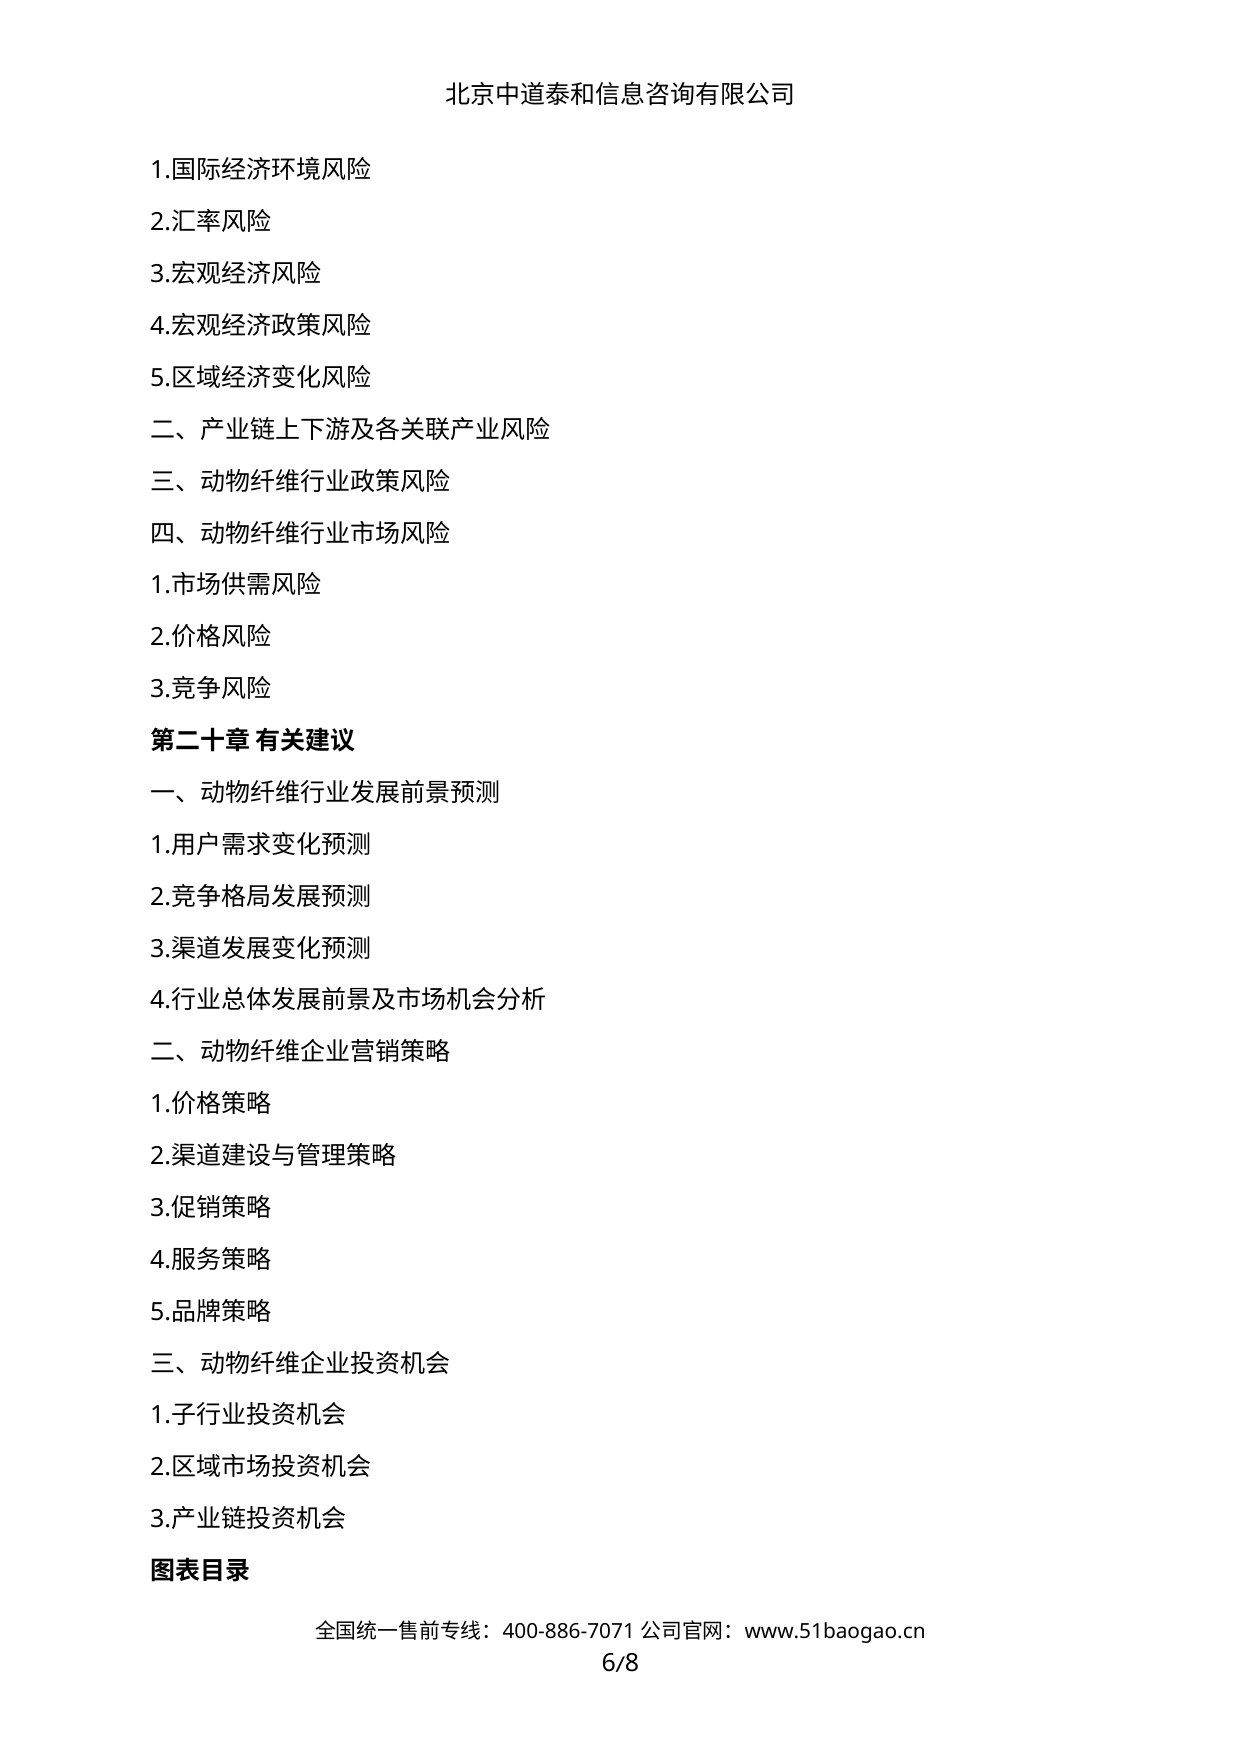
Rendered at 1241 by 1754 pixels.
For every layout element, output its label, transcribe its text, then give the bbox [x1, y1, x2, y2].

text 5.品牌策略 [150, 1291, 1090, 1327]
text 3.促销策略 [150, 1187, 1090, 1224]
text 1.价格策略 [150, 1084, 1090, 1120]
text 5.区域经济变化风险 [150, 357, 1090, 394]
text 1.国际经济环境风险 [150, 150, 1090, 186]
text 第二十章 有关建议 [150, 721, 1090, 757]
text 图表目录 [150, 1551, 1090, 1587]
text 3.竞争风险 [150, 669, 1090, 705]
text 2.区域市场投资机会 [150, 1447, 1090, 1483]
text 2.渠道建设与管理策略 [150, 1136, 1090, 1172]
text 三、动物纤维企业投资机会 [150, 1343, 1090, 1379]
text 2.汇率风险 [150, 202, 1090, 238]
text 三、动物纤维行业政策风险 [150, 461, 1090, 497]
text 4.宏观经济政策风险 [150, 306, 1090, 342]
text 二、产业链上下游及各关联产业风险 [150, 409, 1090, 446]
text 3.宏观经济风险 [150, 254, 1090, 290]
text 一、动物纤维行业发展前景预测 [150, 772, 1090, 809]
text 4.服务策略 [150, 1239, 1090, 1276]
text 二、动物纤维企业营销策略 [150, 1032, 1090, 1068]
text 3.渠道发展变化预测 [150, 928, 1090, 964]
text 1.子行业投资机会 [150, 1395, 1090, 1431]
text 1.市场供需风险 [150, 565, 1090, 601]
text 四、动物纤维行业市场风险 [150, 513, 1090, 549]
text 2.竞争格局发展预测 [150, 876, 1090, 912]
text 1.用户需求变化预测 [150, 824, 1090, 861]
text 3.产业链投资机会 [150, 1499, 1090, 1535]
text 2.价格风险 [150, 617, 1090, 653]
text 4.行业总体发展前景及市场机会分析 [150, 980, 1090, 1016]
